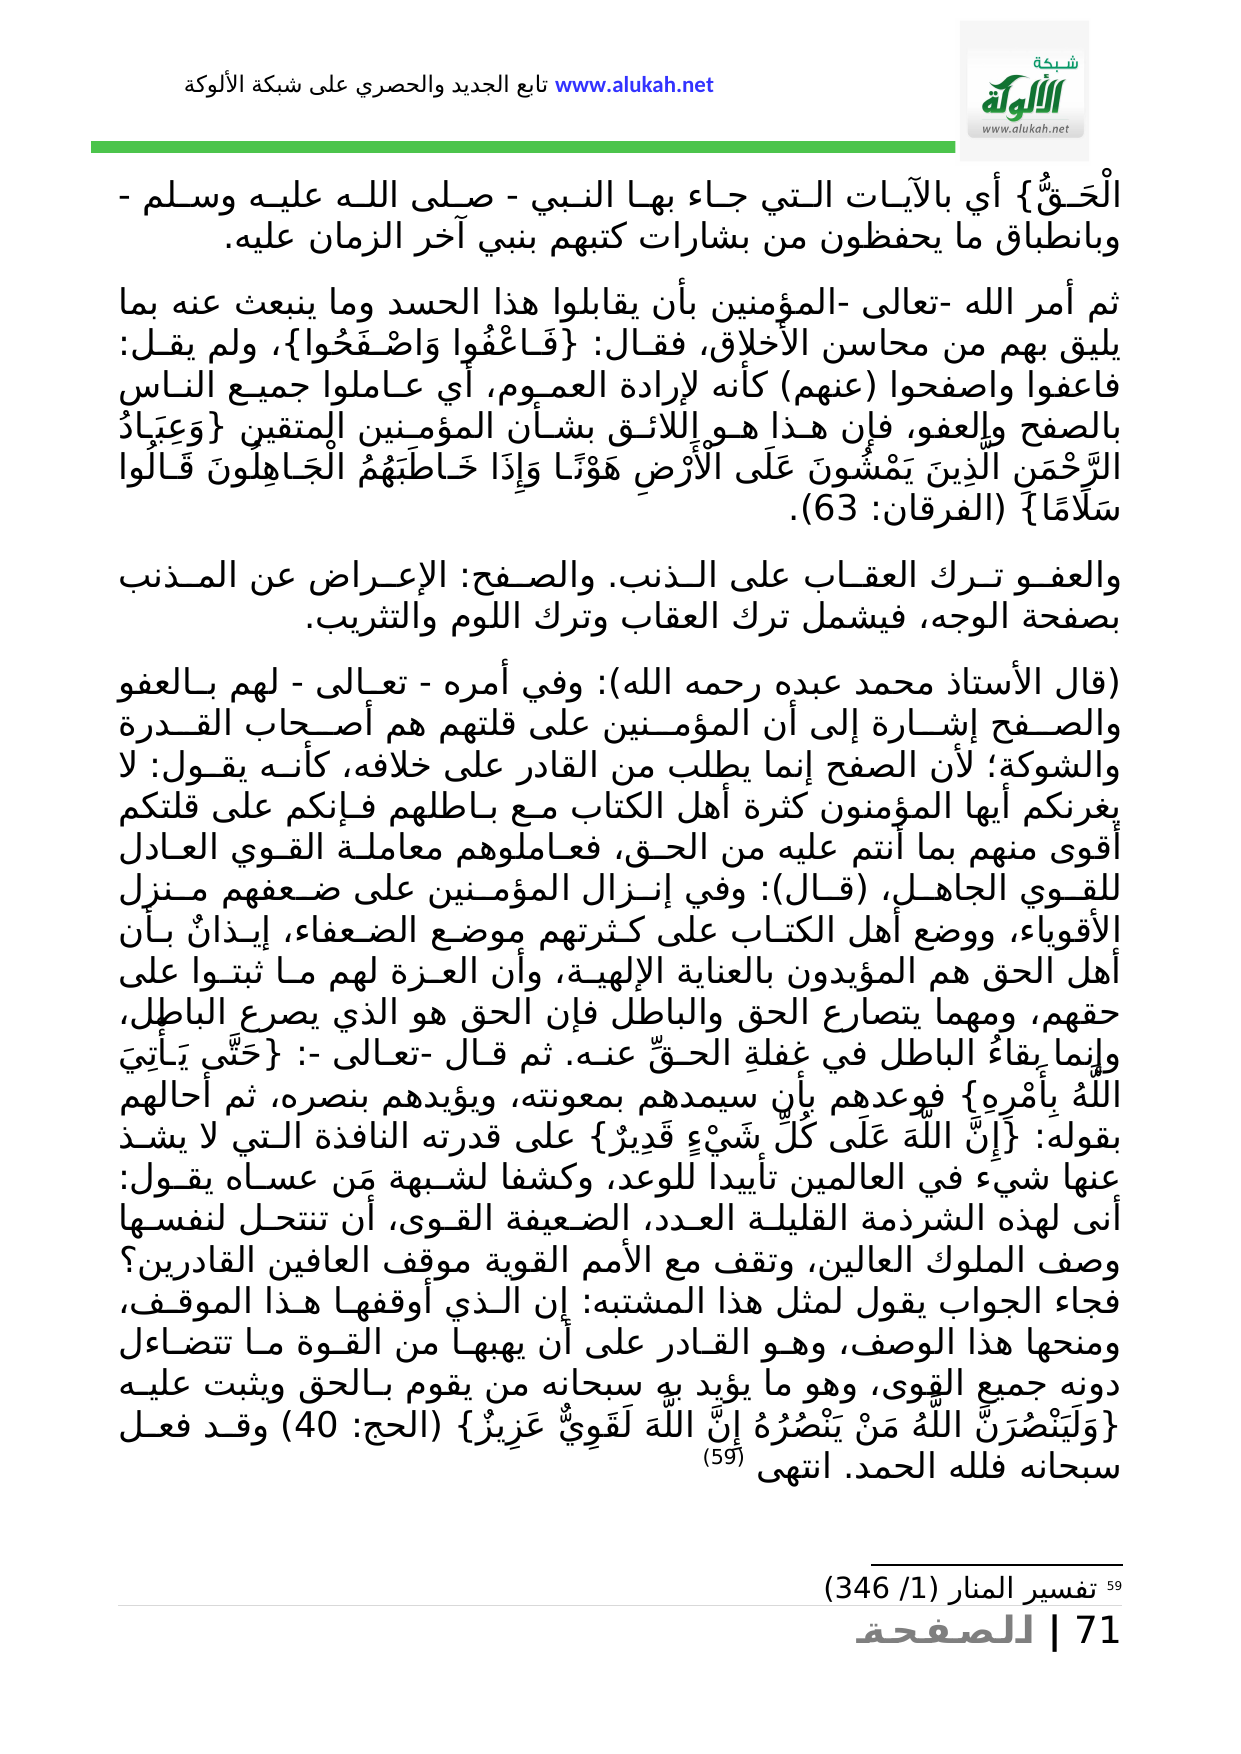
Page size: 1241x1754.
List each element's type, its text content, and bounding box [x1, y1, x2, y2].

text (قال الأستاذ محمد عبده رحمه الله): وفي أمره - تعالى - لهم بالعفو والصفح إشارة إلى أن المؤمنين على قلتهم هم أصحاب القدرة والشوكة؛ لأن الصفح إنما يطلب من القادر على خلافه، كأنه يقول: لا يغرنكم أيها المؤمنون كثرة أهل الكتاب مع باطلهم فإنكم على قلتكم أقوى منهم بما أنتم عليه من الحق، فعاملوهم معاملة القوي العادل للقوي الجاهل، (قال): وفي إنزال المؤمنين على ضعفهم منزل الأقوياء، ووضع أهل الكتاب على كثرتهم موضع الضعفاء، إيذانٌ بأن أهل الحق هم المؤيدون بالعناية الإلهية، وأن العزة لهم ما ثبتوا على حقهم، ومهما يتصارع الحق والباطل فإن الحق هو الذي يصرع الباطل، وإنما بقاءُ الباطل في غفلةِ الحقِّ عنه. ثم قال -تعالى -: {حَتَّى يَأْتِيَ اللَّهُ بِأَمْرِهِ} فوعدهم بأن سيمدهم بمعونته، ويؤيدهم بنصره، ثم أحالهم بقوله: {إِنَّ اللَّهَ عَلَى كُلِّ شَيْءٍ قَدِيرٌ} على قدرته النافذة التي لا يشذ عنها شيء في العالمين تأييدا للوعد، وكشفا لشبهة مَن عساه يقول: أنى لهذه الشرذمة القليلة العدد، الضعيفة القوى، أن تنتحل لنفسها وصف الملوك العالين، وتقف مع الأمم القوية موقف العافين القادرين؟ فجاء الجواب يقول لمثل هذا المشتبه: إن الذي أوقفها هذا الموقف، ومنحها هذا الوصف، وهو القادر على أن يهبها من القوة ما تتضاءل دونه جميع القوى، وهو ما يؤيد به سبحانه من يقوم بالحق ويثبت عليه {وَلَيَنْصُرَنَّ اللَّهُ مَنْ يَنْصُرُهُ إِنَّ اللَّهَ لَقَوِيٌّ عَزِيزٌ} (الحج: 40) وقد فعل سبحانه فلله الحمد. انتهى () [118, 662, 1122, 1487]
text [118, 174, 1122, 257]
text ثم أمر الله -تعالى -المؤمنين بأن يقابلوا هذا الحسد وما ينبعث عنه بما يليق بهم من محاسن الأخلاق، فقال: {فَاعْفُوا وَاصْفَحُوا}، ولم يقل: فاعفوا واصفحوا (عنهم) كأنه لإرادة العموم، أي عاملوا جميع الناس بالصفح والعفو، فإن هذا هو اللائق بشأن المؤمنين المتقين {وَعِبَادُ الرَّحْمَنِ الَّذِينَ يَمْشُونَ عَلَى الْأَرْضِ هَوْنًا وَإِذَا خَاطَبَهُمُ الْجَاهِلُونَ قَالُوا سَلَامًا} (الفرقان: 63). [118, 282, 1122, 529]
text والعفو ترك العقاب على الذنب. والصفح: الإعراض عن المذنب بصفحة الوجه، فيشمل ترك العقاب وترك اللوم والتثريب. [118, 554, 1122, 637]
